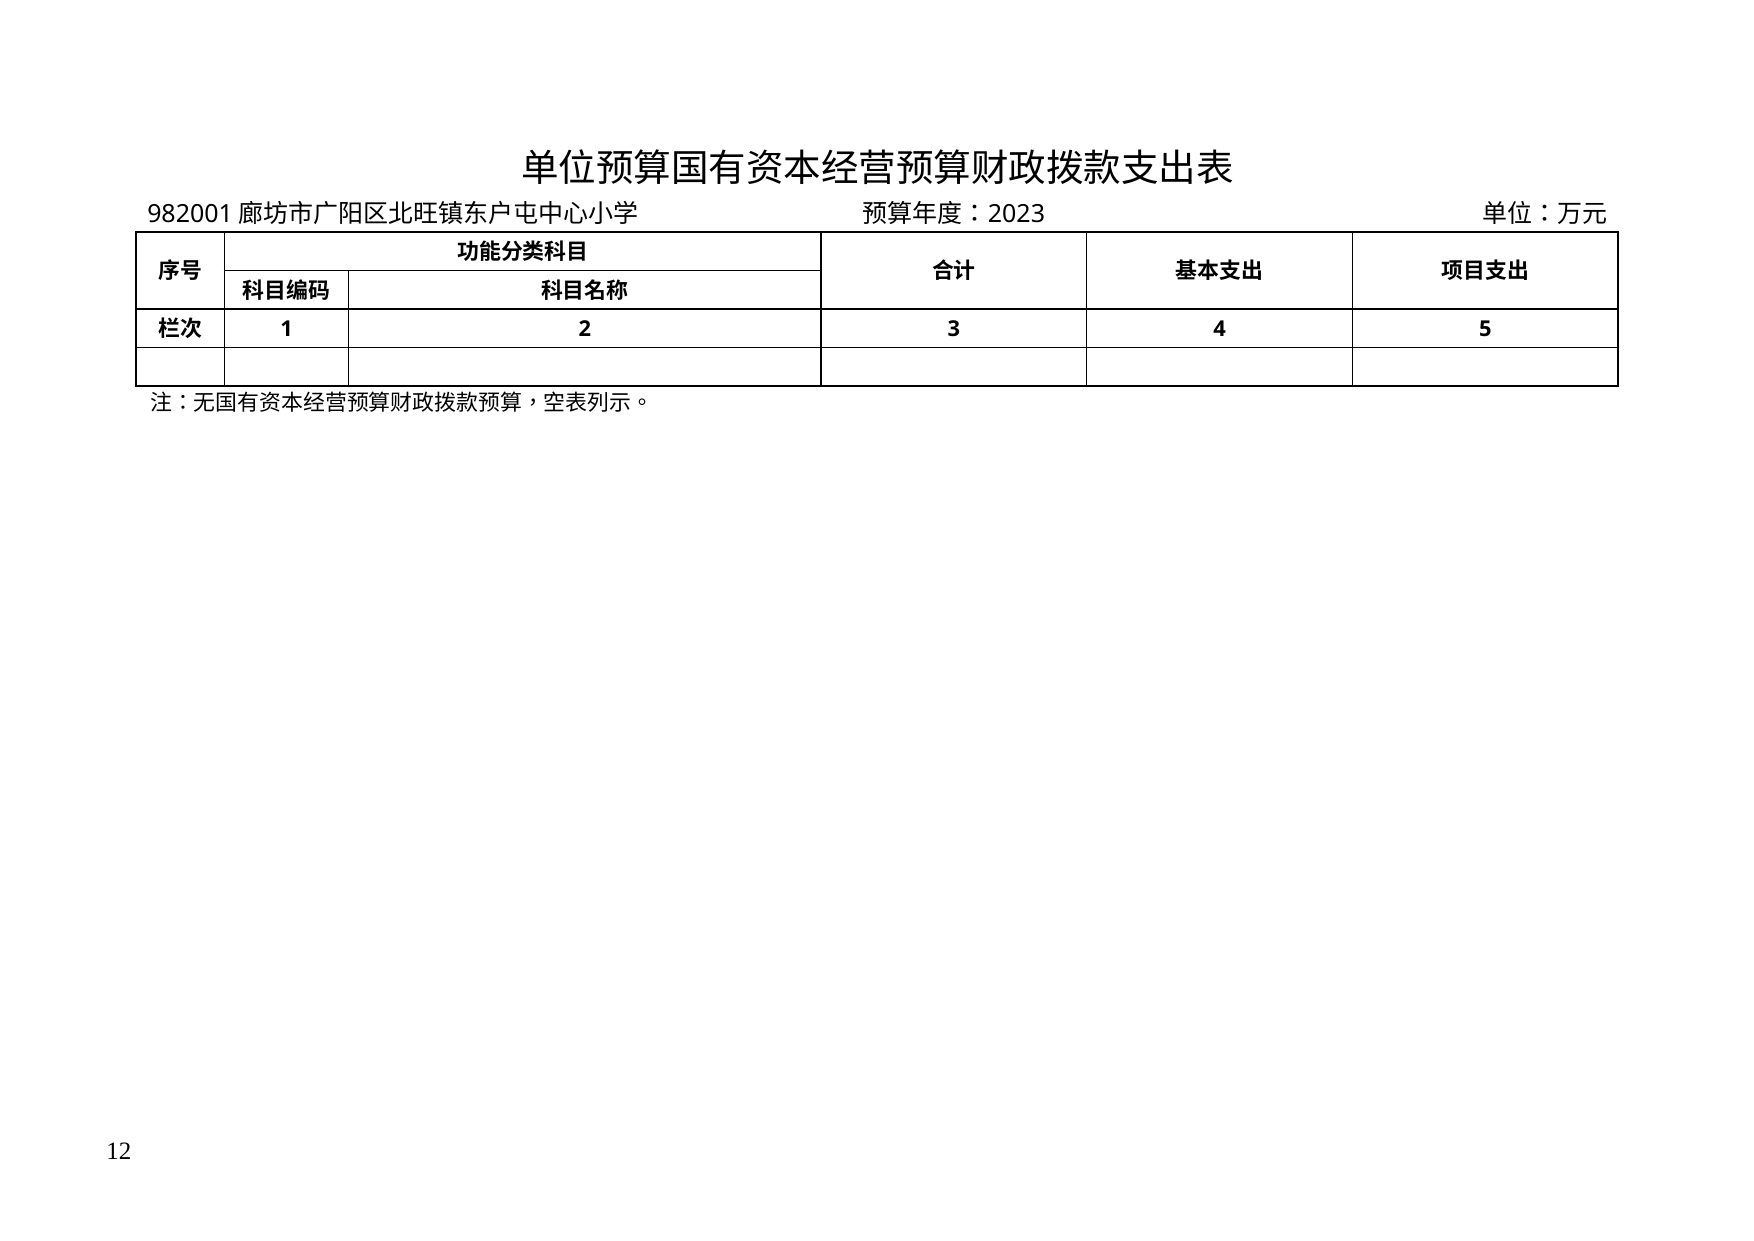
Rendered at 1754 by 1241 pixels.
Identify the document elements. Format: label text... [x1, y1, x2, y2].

table_cell [1353, 348, 1617, 385]
table_header 单位：万元 [1087, 195, 1617, 231]
table_cell 项目支出 [1353, 233, 1617, 308]
table_cell 3 [822, 310, 1086, 347]
table_cell [225, 348, 348, 385]
table_cell 科目编码 [225, 271, 348, 308]
table_cell 4 [1087, 310, 1352, 347]
table_cell 2 [349, 310, 820, 347]
table_header 982001廊坊市广阳区北旺镇东户屯中心小学 [137, 195, 820, 231]
text 单位预算国有资本经营预算财政拨款支出表 [106, 142, 1648, 193]
text 注：无国有资本经营预算财政拨款预算，空表列示。 [106, 387, 1648, 416]
table_cell 5 [1353, 310, 1617, 347]
table_cell 基本支出 [1087, 233, 1352, 308]
table_cell 科目名称 [349, 271, 820, 308]
table_cell [1087, 348, 1352, 385]
table_cell [137, 348, 224, 385]
table_cell 栏次 [137, 310, 224, 347]
table_header 预算年度：2023 [822, 195, 1086, 231]
table_cell 1 [225, 310, 348, 347]
table_cell 功能分类科目 [225, 233, 820, 270]
table_cell [349, 348, 820, 385]
table_cell [822, 348, 1086, 385]
table_cell 序号 [137, 233, 224, 308]
table_cell 合计 [822, 233, 1086, 308]
